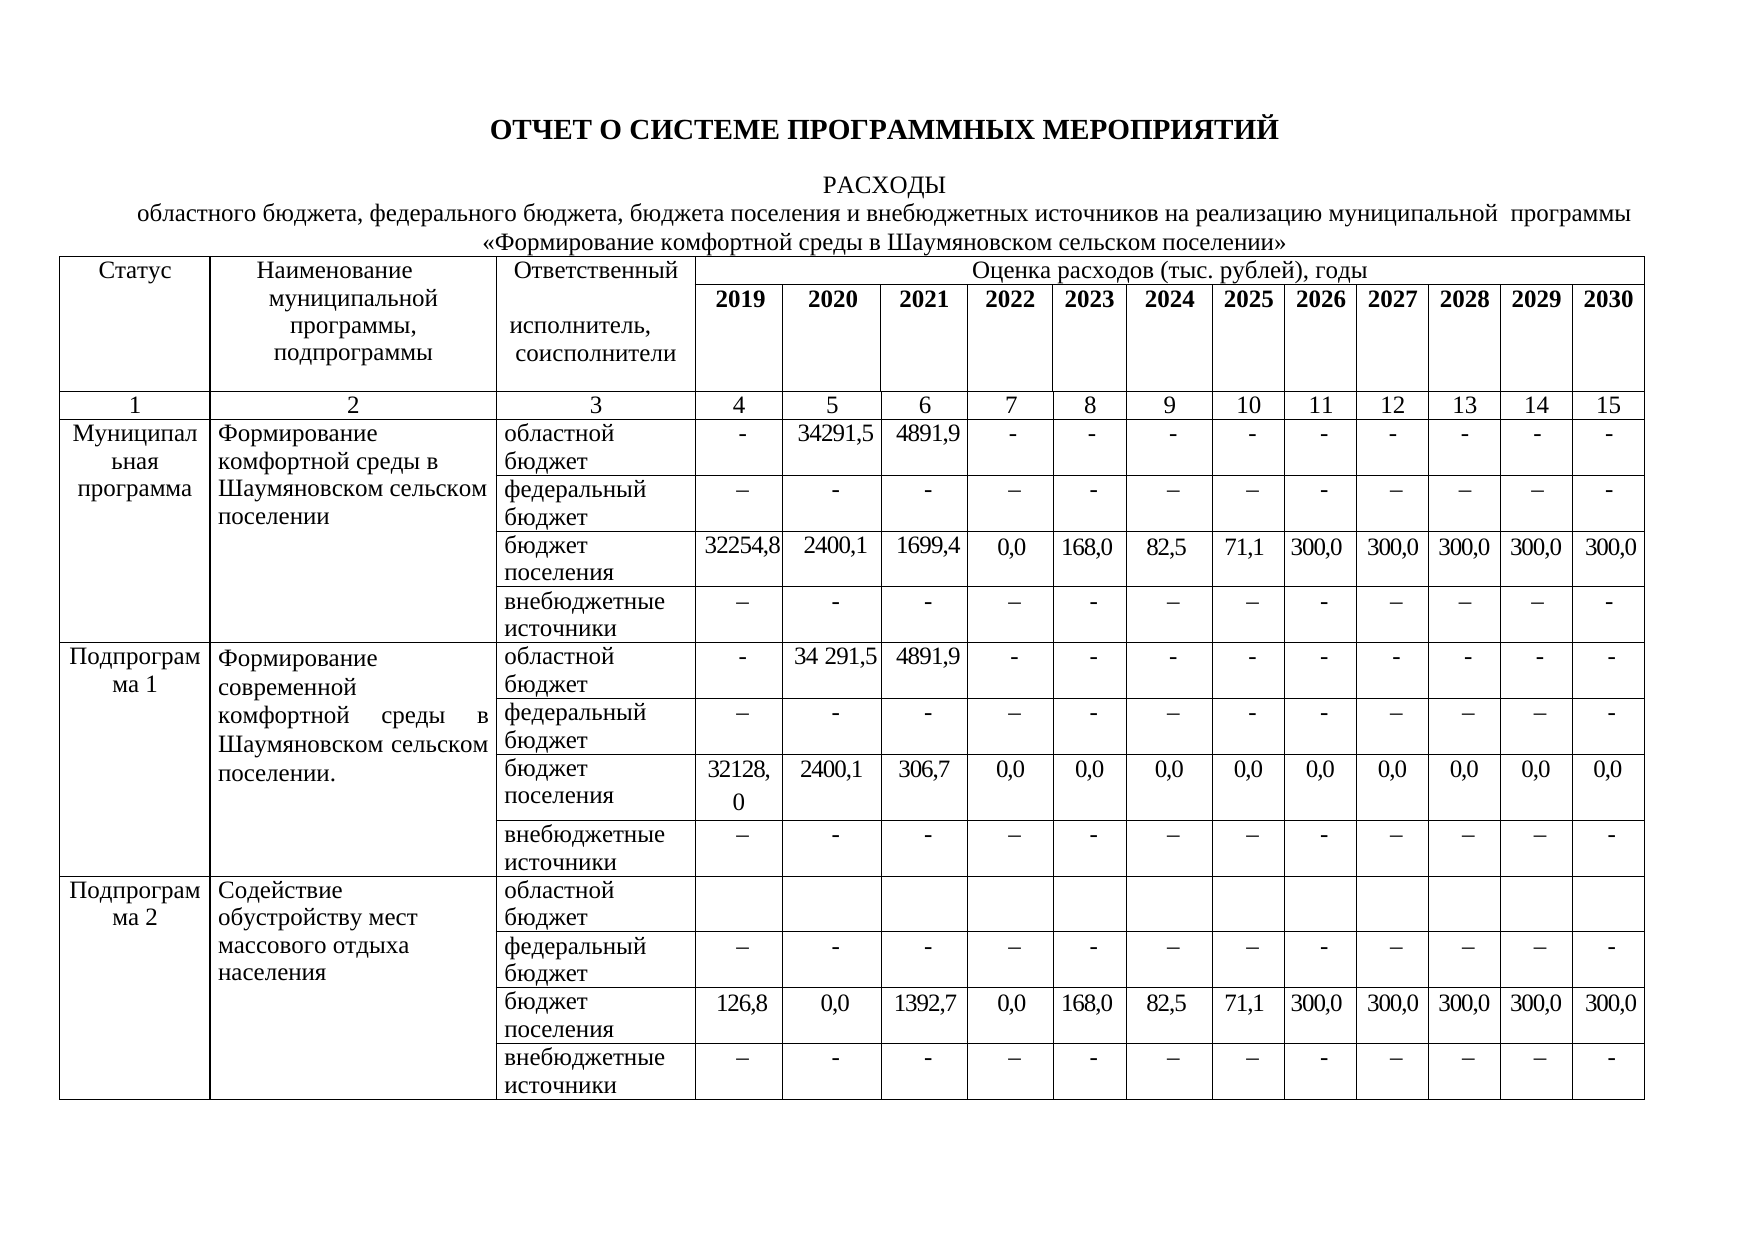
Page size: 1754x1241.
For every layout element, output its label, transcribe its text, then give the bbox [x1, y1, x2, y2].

table_cell - [1054, 699, 1126, 753]
table_cell 2021 [881, 285, 967, 391]
table_cell – [696, 1044, 782, 1098]
table_cell внебюджетные источники [497, 821, 695, 876]
table_cell - [783, 587, 881, 642]
table_cell – [1501, 932, 1572, 987]
table_cell внебюджетные источники [497, 587, 695, 642]
table_cell – [1213, 1044, 1284, 1098]
table_cell – [696, 821, 782, 876]
table_cell – [1127, 932, 1212, 987]
table_cell - [1285, 1044, 1356, 1098]
title ОТЧЕТ О СИСТЕМЕ ПРОГРАММНЫХ МЕРОПРИЯТИЙ [59, 112, 1710, 146]
text Расходы [59, 170, 1710, 198]
table_cell – [1357, 476, 1428, 531]
table_cell [1429, 877, 1500, 931]
table_cell - [1285, 420, 1356, 475]
table_cell – [1357, 587, 1428, 642]
table_cell - [1054, 643, 1126, 698]
table_cell [1357, 877, 1428, 931]
table_cell 2 [211, 392, 496, 419]
table_cell федеральный бюджет [497, 699, 695, 753]
table_cell 168,0 [1054, 988, 1126, 1043]
table_cell - [1285, 699, 1356, 753]
table_cell – [1213, 476, 1284, 531]
table_cell – [1127, 699, 1212, 753]
table_cell - [1213, 699, 1284, 753]
table_cell 168,0 [1054, 532, 1126, 586]
table_cell - [1054, 932, 1126, 987]
table_cell 0,0 [968, 532, 1053, 586]
table_cell бюджет поселения [497, 988, 695, 1043]
table_cell Формирование современной комфортной среды в Шаумяновском сельском поселении. [211, 643, 496, 876]
table_cell [1501, 877, 1572, 931]
table_cell - [1054, 420, 1126, 475]
table_cell 0,0 [968, 755, 1053, 820]
table_cell – [968, 821, 1053, 876]
table_cell - [1054, 1044, 1126, 1098]
table_cell областной бюджет [497, 877, 695, 931]
table_cell - [882, 821, 967, 876]
table_cell - [1285, 476, 1356, 531]
table_cell - [783, 932, 881, 987]
table_cell – [1429, 821, 1500, 876]
table_cell 32254,8 [696, 532, 782, 586]
table_cell – [968, 1044, 1053, 1098]
table_cell – [1501, 476, 1572, 531]
table_cell – [968, 932, 1053, 987]
table_cell 71,1 [1213, 532, 1284, 586]
table_cell 3 [497, 392, 695, 419]
table_cell 1 [60, 392, 209, 419]
table_cell – [696, 699, 782, 753]
table_cell – [1501, 587, 1572, 642]
table_cell 300,0 [1285, 988, 1356, 1043]
table_cell - [882, 1044, 967, 1098]
table_cell – [1357, 821, 1428, 876]
table_cell – [1429, 587, 1500, 642]
table_cell 300,0 [1429, 988, 1500, 1043]
table_cell 10 [1213, 392, 1284, 419]
table_cell 1699,4 [882, 532, 967, 586]
table_cell – [696, 476, 782, 531]
table_cell 0,0 [1357, 755, 1428, 820]
table_cell Муниципальная программа [60, 420, 209, 642]
table_cell - [1573, 699, 1644, 753]
table_cell - [1573, 420, 1644, 475]
table_cell - [1054, 587, 1126, 642]
text областного бюджета, федерального бюджета, бюджета поселения и внебюджетных источников на реализацию муниципальной программы «Формирование комфортной среды в Шаумяновском сельском поселении» [59, 198, 1710, 256]
table_cell [1054, 877, 1126, 931]
table_cell - [1127, 420, 1212, 475]
table_cell - [1054, 476, 1126, 531]
table_cell 12 [1357, 392, 1428, 419]
table_cell 0,0 [1429, 755, 1500, 820]
table_cell - [1429, 643, 1500, 698]
table_cell - [1501, 643, 1572, 698]
table_cell 2022 [968, 285, 1052, 391]
table_cell – [1429, 932, 1500, 987]
table_cell 300,0 [1501, 532, 1572, 586]
table_cell [1213, 877, 1284, 931]
table_header Наименование муниципальной программы, подпрограммы [211, 257, 496, 391]
table_cell 7 [968, 392, 1053, 419]
table_header Ответственный исполнитель, соисполнители [497, 257, 695, 391]
table_cell – [696, 932, 782, 987]
table_cell – [1127, 476, 1212, 531]
table_cell – [968, 587, 1053, 642]
table_cell - [1213, 420, 1284, 475]
table_cell 0,0 [1285, 755, 1356, 820]
table_cell [882, 877, 967, 931]
table_cell областной бюджет [497, 643, 695, 698]
table_cell 34 291,5 [783, 643, 881, 698]
table_cell – [1213, 587, 1284, 642]
table_cell Подпрограмма 1 [60, 643, 209, 876]
table_cell 2030 [1573, 285, 1644, 391]
table_cell 300,0 [1501, 988, 1572, 1043]
table_cell – [1501, 821, 1572, 876]
table_cell 2024 [1127, 285, 1212, 391]
table_cell - [1573, 1044, 1644, 1098]
table_cell - [1573, 932, 1644, 987]
table_cell 300,0 [1573, 988, 1644, 1043]
table_cell 0,0 [1213, 755, 1284, 820]
table_cell 2020 [783, 285, 880, 391]
table_cell - [1285, 643, 1356, 698]
table_cell 300,0 [1285, 532, 1356, 586]
table_cell 126,8 [696, 988, 782, 1043]
table_cell 14 [1501, 392, 1572, 419]
table_cell федеральный бюджет [497, 476, 695, 531]
table_cell – [1127, 587, 1212, 642]
table_cell - [1501, 420, 1572, 475]
table_cell - [1573, 476, 1644, 531]
table_cell - [696, 420, 782, 475]
table_cell – [1127, 821, 1212, 876]
table_cell – [968, 699, 1053, 753]
table_cell - [783, 699, 881, 753]
table_cell федеральный бюджет [497, 932, 695, 987]
table_cell 15 [1573, 392, 1644, 419]
table_cell 300,0 [1357, 988, 1428, 1043]
table_cell – [1357, 699, 1428, 753]
table_cell – [1429, 476, 1500, 531]
table_cell Содействие обустройству мест массового отдыха населения [211, 877, 496, 1098]
table_cell 4891,9 [882, 643, 967, 698]
table_cell внебюджетные источники [497, 1044, 695, 1098]
table_cell 2019 [696, 285, 782, 391]
table_cell - [882, 476, 967, 531]
table_cell 4 [696, 392, 782, 419]
table_cell – [1127, 1044, 1212, 1098]
table_cell - [1357, 643, 1428, 698]
table_cell - [1573, 821, 1644, 876]
table_cell - [1285, 932, 1356, 987]
table_cell - [882, 699, 967, 753]
table_cell 306,7 [882, 755, 967, 820]
table_cell 0,0 [1127, 755, 1212, 820]
table_cell 2029 [1501, 285, 1572, 391]
table_cell 2400,1 [783, 755, 881, 820]
table_cell - [783, 821, 881, 876]
table_cell – [968, 476, 1053, 531]
table_cell - [882, 587, 967, 642]
table_cell - [968, 420, 1053, 475]
table_cell – [696, 587, 782, 642]
table_cell 0,0 [1573, 755, 1644, 820]
table_cell 1392,7 [882, 988, 967, 1043]
table_cell - [968, 643, 1053, 698]
table_cell 9 [1127, 392, 1212, 419]
table_cell – [1357, 932, 1428, 987]
table_cell - [882, 932, 967, 987]
table_cell 82,5 [1127, 988, 1212, 1043]
table_cell бюджет поселения [497, 755, 695, 820]
table_cell 2025 [1213, 285, 1284, 391]
table_cell 300,0 [1357, 532, 1428, 586]
table_cell 82,5 [1127, 532, 1212, 586]
table_cell [1285, 877, 1356, 931]
table_cell – [1429, 699, 1500, 753]
table_cell 300,0 [1429, 532, 1500, 586]
table_cell [1127, 877, 1212, 931]
table_cell 2028 [1429, 285, 1500, 391]
table_cell 4891,9 [882, 420, 967, 475]
table_cell – [1213, 932, 1284, 987]
table_cell - [783, 476, 881, 531]
table_cell [696, 877, 782, 931]
table_cell – [1429, 1044, 1500, 1098]
table_cell 0,0 [1501, 755, 1572, 820]
table_cell - [1127, 643, 1212, 698]
table_cell – [1357, 1044, 1428, 1098]
table_cell 32128,0 [696, 755, 782, 820]
table_cell 71,1 [1213, 988, 1284, 1043]
table_cell - [1429, 420, 1500, 475]
table_cell 11 [1285, 392, 1356, 419]
table_cell - [783, 1044, 881, 1098]
table_cell 5 [783, 392, 881, 419]
table_cell – [1501, 1044, 1572, 1098]
table_cell 2027 [1357, 285, 1428, 391]
table_cell 34291,5 [783, 420, 881, 475]
table_cell 2400,1 [783, 532, 881, 586]
table_cell 300,0 [1573, 532, 1644, 586]
table_cell 6 [882, 392, 967, 419]
table_cell 0,0 [1054, 755, 1126, 820]
table_cell - [1573, 587, 1644, 642]
table_cell 0,0 [968, 988, 1053, 1043]
table_cell 2026 [1285, 285, 1356, 391]
table_cell – [1213, 821, 1284, 876]
table_cell [783, 877, 881, 931]
table_cell - [1285, 821, 1356, 876]
table_cell Подпрограмма 2 [60, 877, 209, 1098]
table_cell 13 [1429, 392, 1500, 419]
table_header Оценка расходов (тыс. рублей), годы [696, 257, 1644, 284]
table_cell областной бюджет [497, 420, 695, 475]
table_cell – [1501, 699, 1572, 753]
table_cell Формирование комфортной среды в Шаумяновском сельском поселении [211, 420, 496, 642]
table_cell 0,0 [783, 988, 881, 1043]
table_cell 8 [1054, 392, 1126, 419]
table_cell [1573, 877, 1644, 931]
table_cell [968, 877, 1053, 931]
table_cell - [696, 643, 782, 698]
table_cell 2023 [1053, 285, 1126, 391]
table_cell бюджет поселения [497, 532, 695, 586]
table_cell - [1213, 643, 1284, 698]
table_header Статус [60, 257, 209, 391]
table_cell - [1054, 821, 1126, 876]
table_cell - [1357, 420, 1428, 475]
table_cell - [1573, 643, 1644, 698]
table_cell - [1285, 587, 1356, 642]
